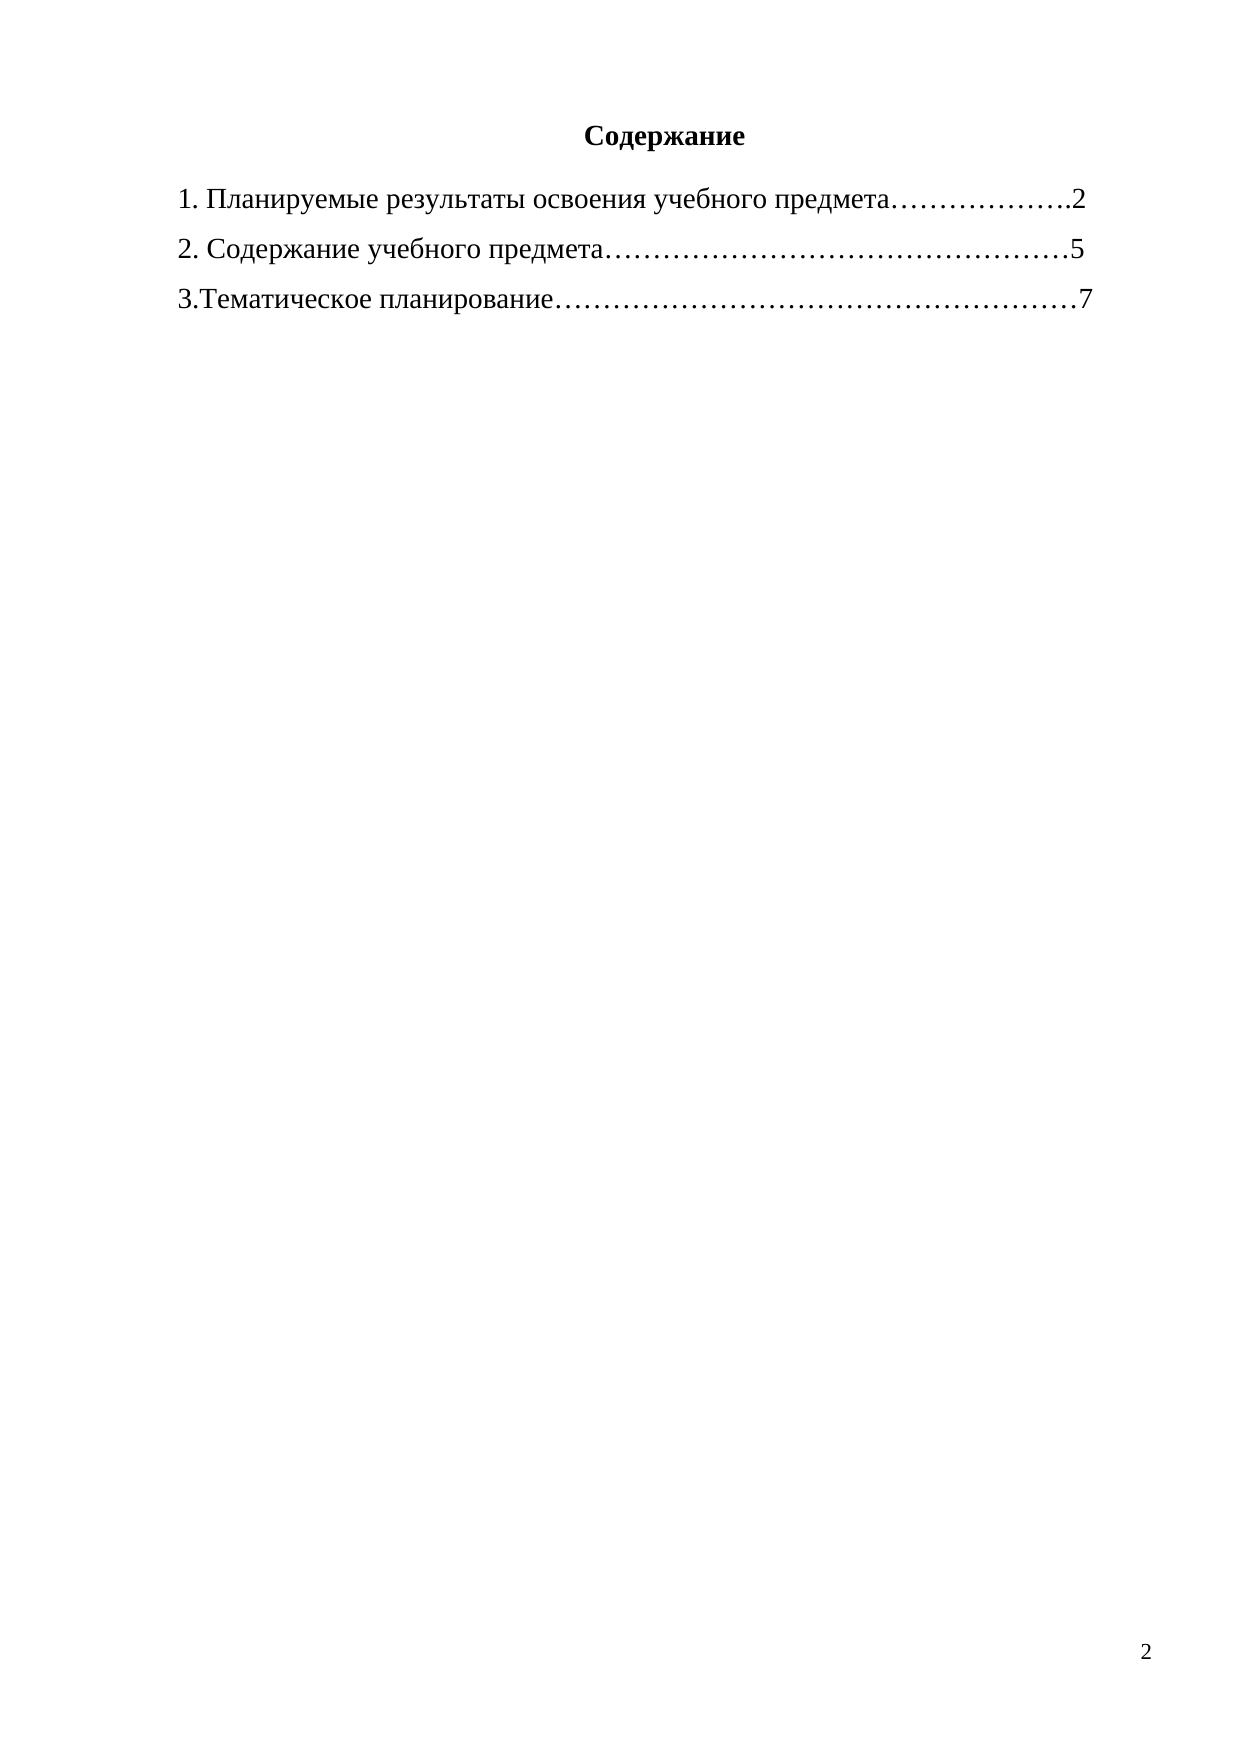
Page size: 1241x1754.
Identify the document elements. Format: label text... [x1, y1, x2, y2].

text 1. Планируемые результаты освоения учебного предмета……………….2 [177, 181, 1152, 214]
text 2. Содержание учебного предмета…………………………………………5 [177, 231, 1152, 265]
text 3.Тематическое планирование………………………………………………7 [177, 281, 1152, 315]
text Содержание [177, 118, 1152, 152]
